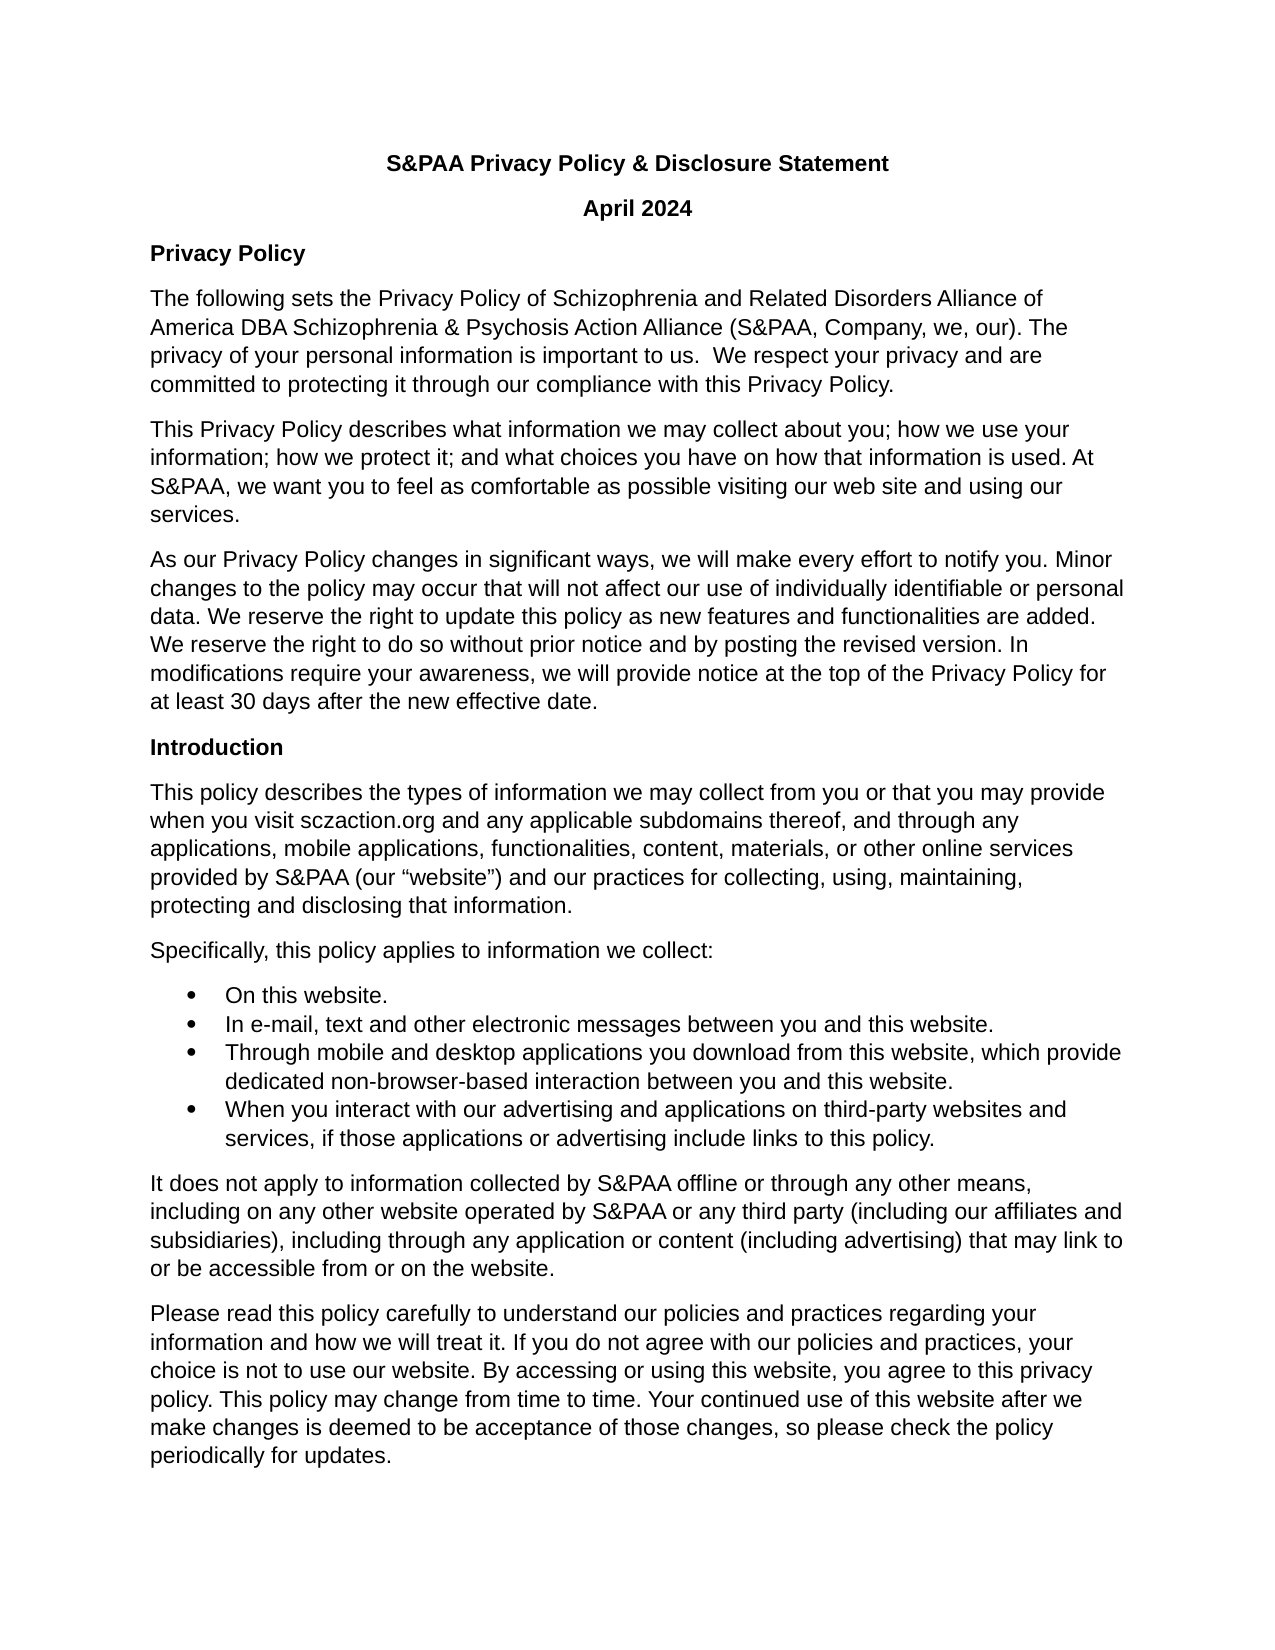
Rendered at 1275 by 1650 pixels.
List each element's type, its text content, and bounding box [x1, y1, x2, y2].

text S&PAA Privacy Policy & Disclosure Statement [150, 150, 1125, 176]
list On this website. [187, 982, 1125, 1009]
text April 2024 [150, 195, 1125, 221]
text It does not apply to information collected by S&PAA offline or through any other means, including on any other website operated by S&PAA or any third party (including our affiliates and subsidiaries), including through any application or content (including advertising) that may link to or be accessible from or on the website. [150, 1170, 1125, 1281]
text Privacy Policy [150, 240, 1125, 267]
list In e-mail, text and other electronic messages between you and this website. [187, 1011, 1125, 1037]
list When you interact with our advertising and applications on third-party websites and services, if those applications or advertising include links to this policy. [187, 1096, 1125, 1151]
text Introduction [150, 733, 1125, 760]
text As our Privacy Policy changes in significant ways, we will make every effort to notify you. Minor changes to the policy may occur that will not affect our use of individually identifiable or personal data. We reserve the right to update this policy as new features and functionalities are added. We reserve the right to do so without prior notice and by posting the revised version. In modifications require your awareness, we will provide notice at the top of the Privacy Policy for at least 30 days after the new effective date. [150, 546, 1125, 715]
text The following sets the Privacy Policy of Schizophrenia and Related Disorders Alliance of America DBA Schizophrenia & Psychosis Action Alliance (S&PAA, Company, we, our). The privacy of your personal information is important to us. We respect your privacy and are committed to protecting it through our compliance with this Privacy Policy. [150, 285, 1125, 397]
text Please read this policy carefully to understand our policies and practices regarding your information and how we will treat it. If you do not agree with our policies and practices, your choice is not to use our website. By accessing or using this website, you agree to this privacy policy. This policy may change from time to time. Your continued use of this website after we make changes is deemed to be acceptance of those changes, so please check the policy periodically for updates. [150, 1300, 1125, 1469]
text Specifically, this policy applies to information we collect: [150, 937, 1125, 964]
text This Privacy Policy describes what information we may collect about you; how we use your information; how we protect it; and what choices you have on how that information is used. At S&PAA, we want you to feel as comfortable as possible visiting our web site and using our services. [150, 416, 1125, 527]
list Through mobile and desktop applications you download from this website, which provide dedicated non-browser-based interaction between you and this website. [187, 1039, 1125, 1094]
text This policy describes the types of information we may collect from you or that you may provide when you visit sczaction.org and any applicable subdomains thereof, and through any applications, mobile applications, functionalities, content, materials, or other online services provided by S&PAA (our “website”) and our practices for collecting, using, maintaining, protecting and disclosing that information. [150, 778, 1125, 919]
